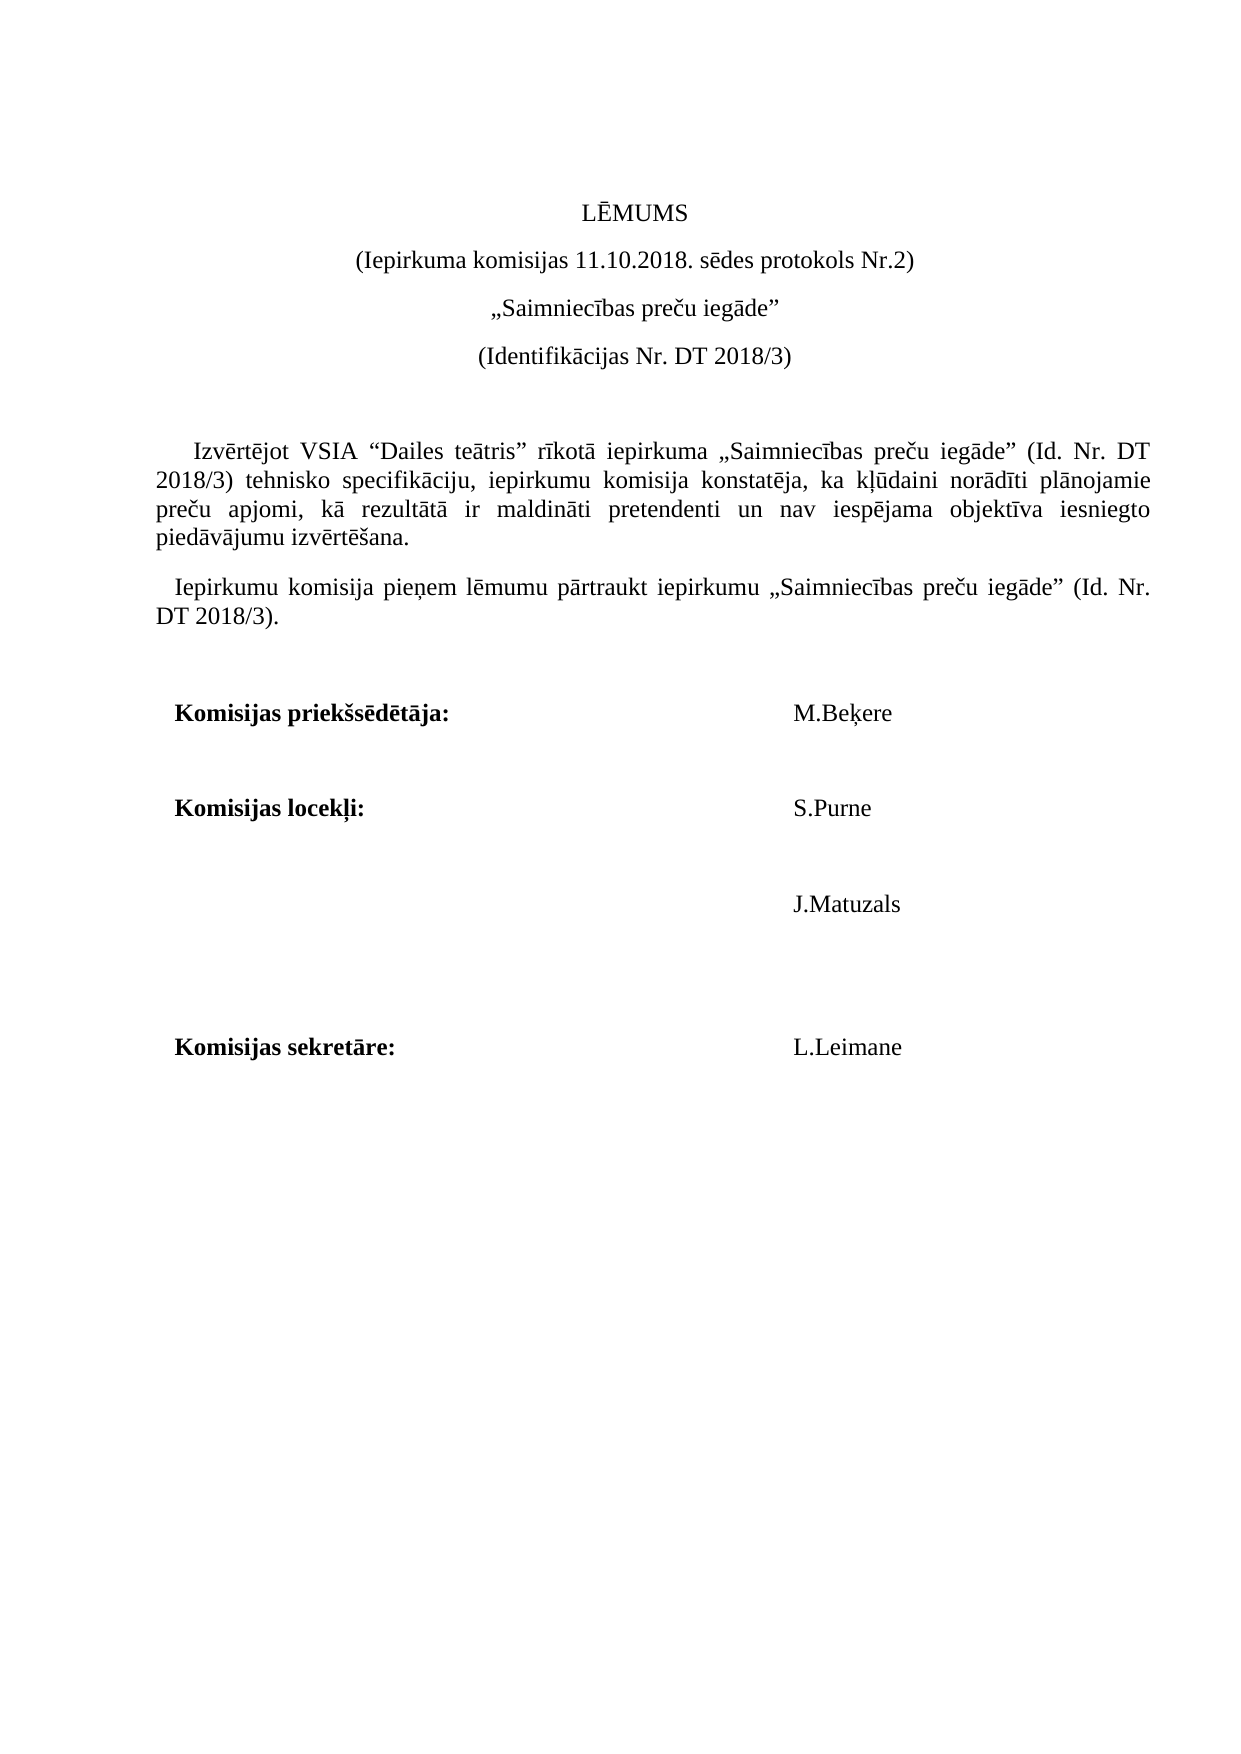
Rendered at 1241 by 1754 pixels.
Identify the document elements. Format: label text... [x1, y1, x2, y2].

text (Iepirkuma komisijas 11.10.2018. sēdes Nr.2) [118, 245, 1152, 274]
text (Identifikācijas Nr. DT 2018/3) [118, 341, 1152, 369]
list Izvērtējot VSIA “Dailes teātris” rīkotā iepirkuma „Saimniecības preču iegāde” (Id. Nr. DT 2018/3) tehnisko specifikāciju, iepirkumu komisija konstatēja, ka kļūdaini norādīti plānojamie preču apjomi, kā rezultātā ir maldināti pretendenti un nav iespējama objektīva iesniegto piedāvājumu izvērtēšana. [156, 436, 1152, 551]
list Iepirkumu komisija pieņem lēmumu pārtraukt iepirkumu „Saimniecības preču iegāde” (Id. Nr. DT 2018/3). [156, 572, 1152, 629]
text J.Matuzals [174, 889, 1152, 918]
text Komisijas priekšsēdētāja: M.Beķere [174, 698, 1152, 727]
text „Saimniecības preču iegāde” [118, 293, 1152, 322]
text Komisijas sekretāre: L.Leimane [118, 1032, 1152, 1061]
text Komisijas locekļi: S.Purne [174, 793, 1152, 822]
